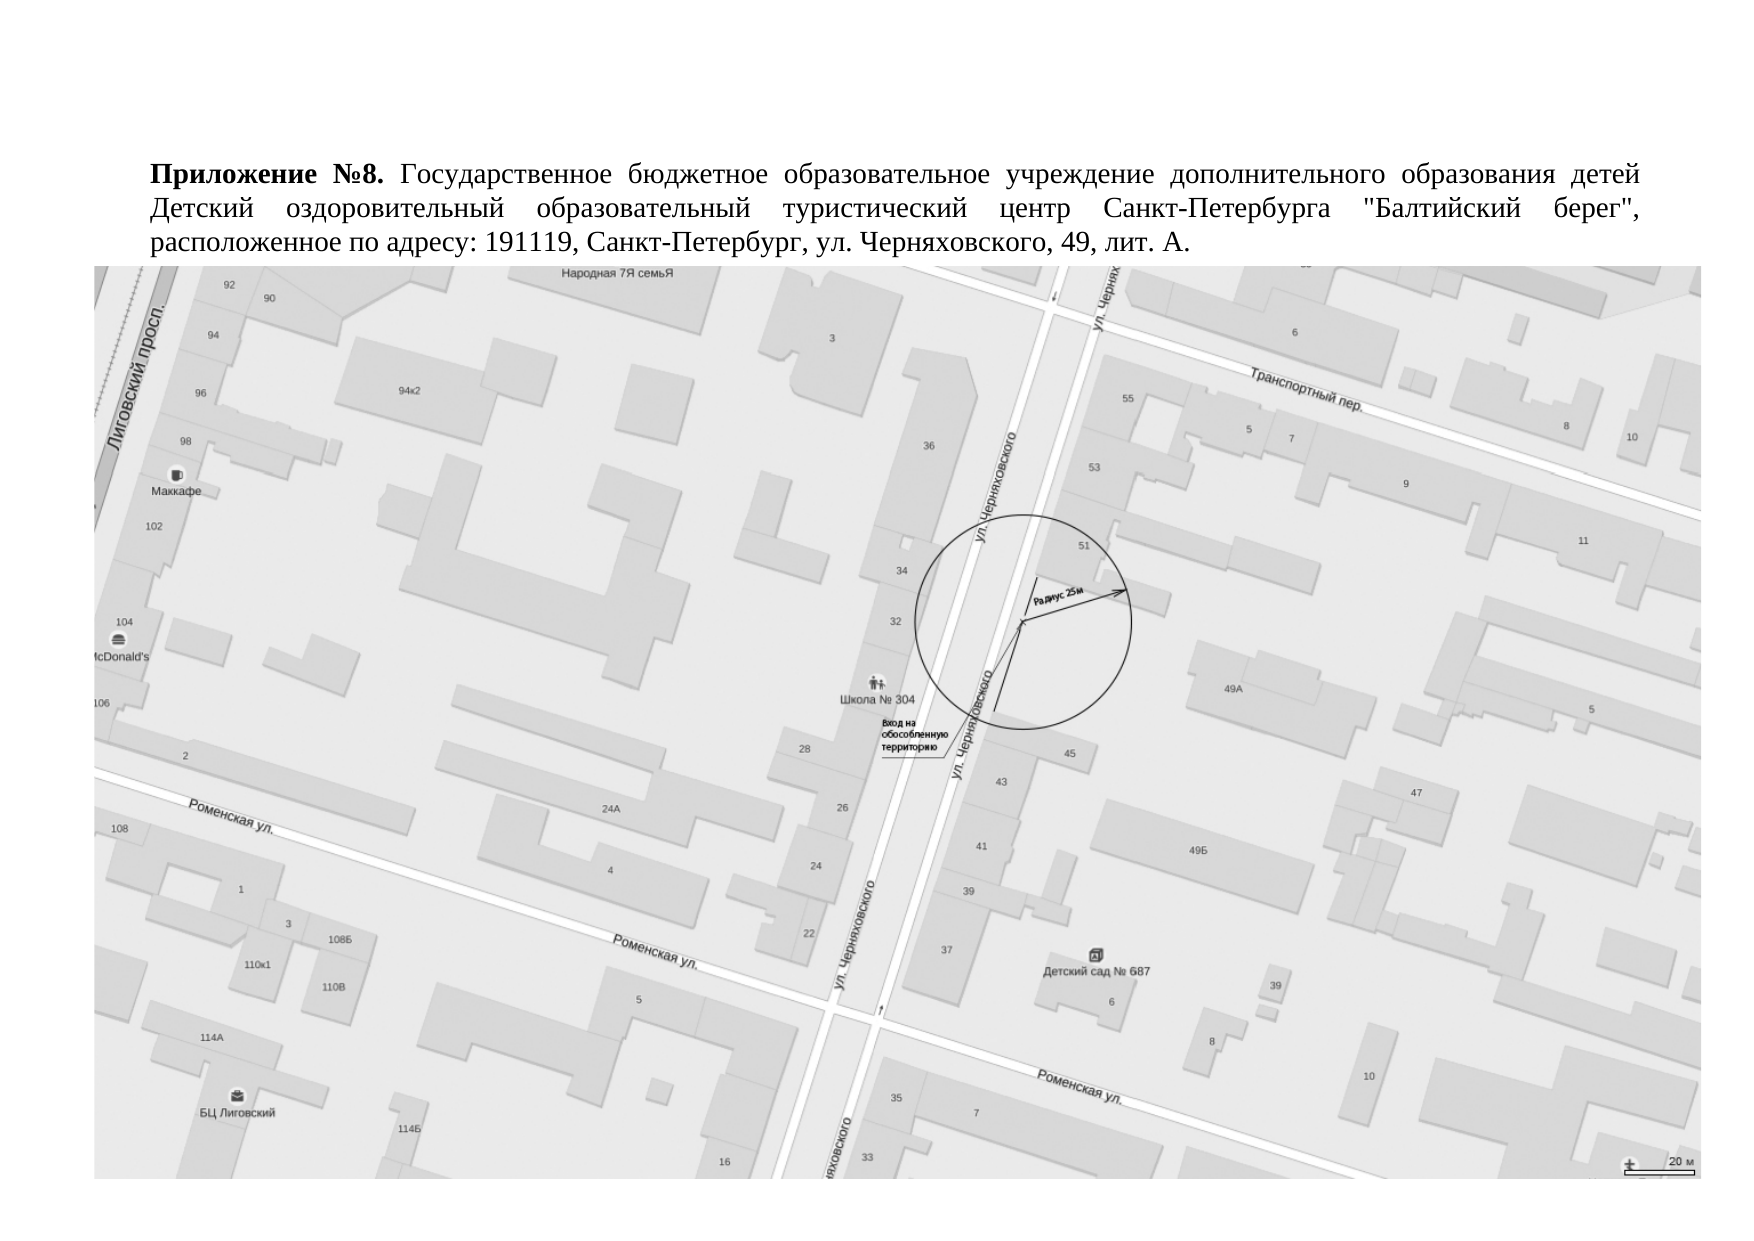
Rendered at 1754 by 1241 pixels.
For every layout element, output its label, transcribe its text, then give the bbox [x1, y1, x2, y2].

picture [94, 266, 1702, 1179]
text Приложение №8. Государственное бюджетное образовательное учреждение дополнительного образования детей Детский оздоровительный образовательный туристический центр Санкт-Петербурга "Балтийский берег", расположенное по адресу: 191119, Санкт-Петербург, ул. Черняховского, 49, лит. А. [150, 157, 1641, 257]
